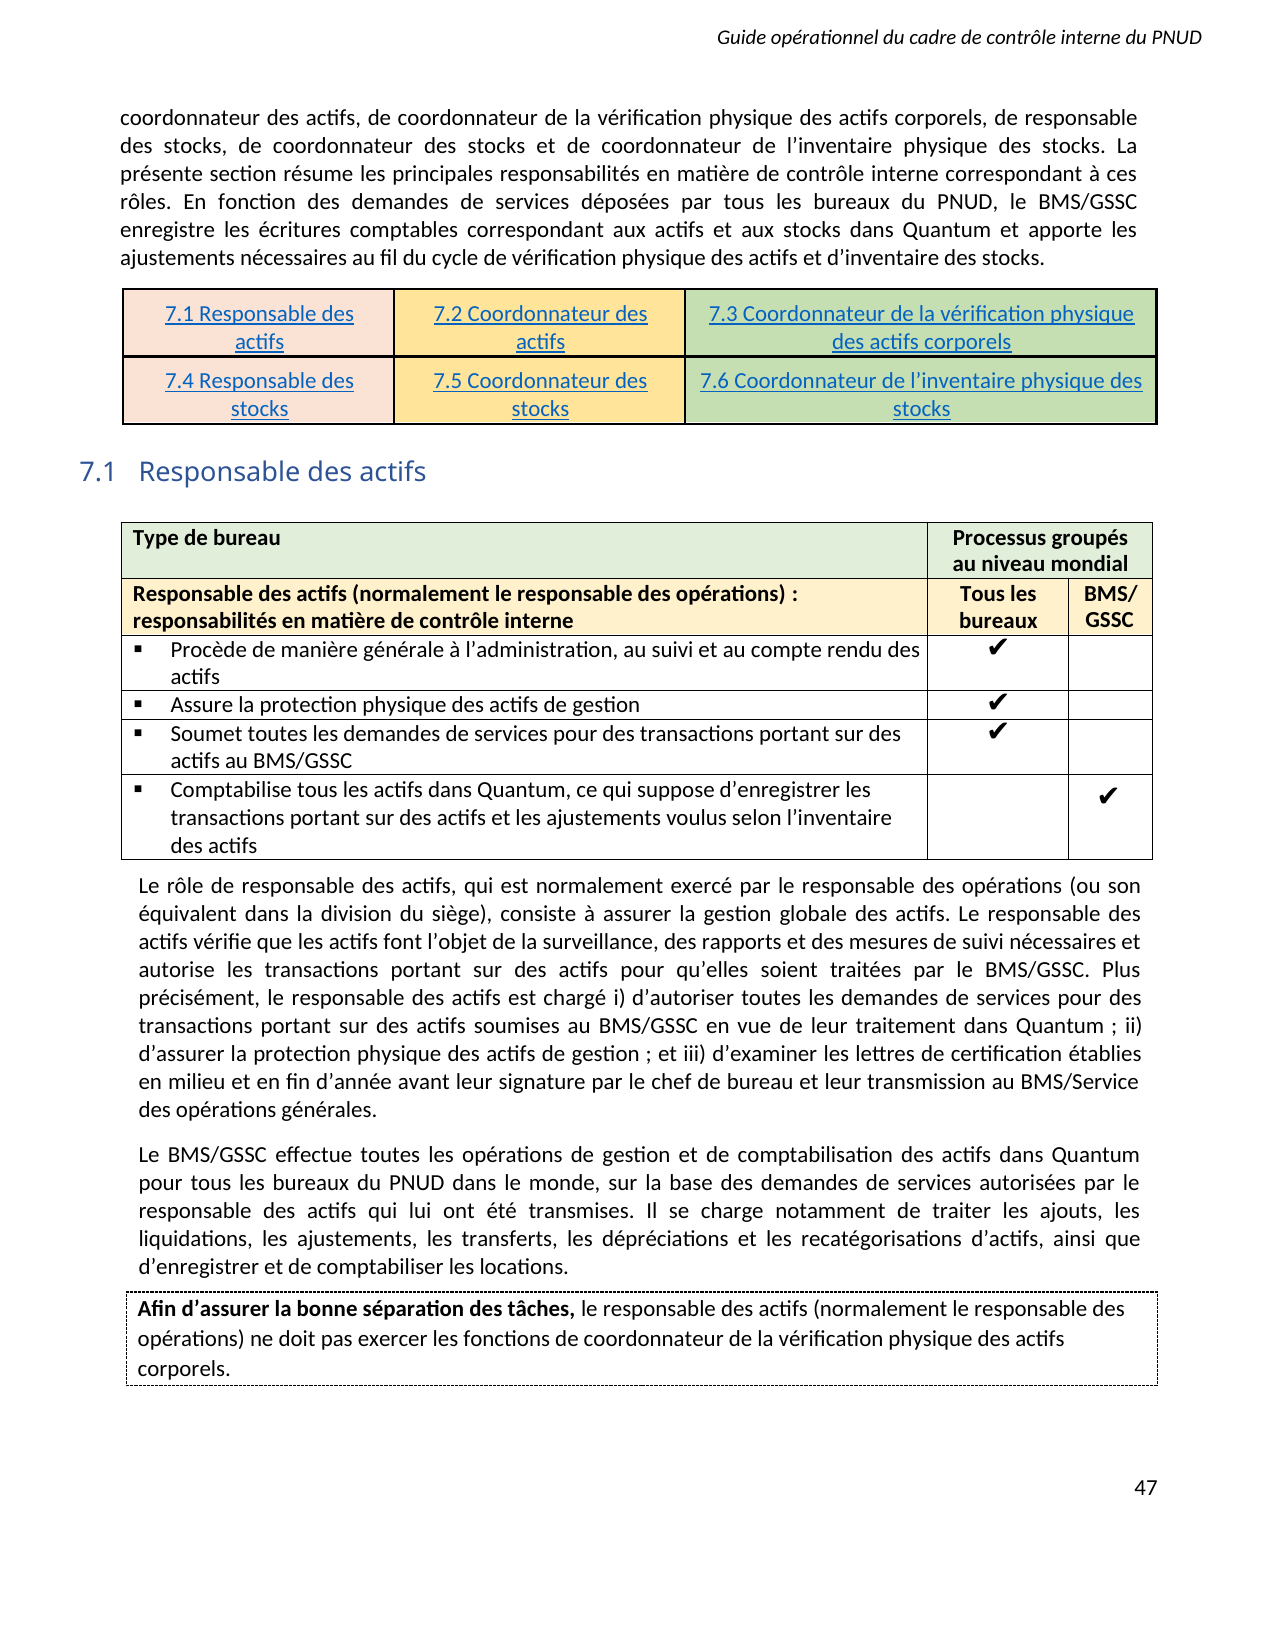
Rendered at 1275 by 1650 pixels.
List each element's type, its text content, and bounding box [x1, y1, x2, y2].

table_cell BMS/ GSSC [1069, 579, 1152, 634]
table_cell Tous les bureaux [928, 579, 1068, 634]
table_cell Assure la protection physique des actifs de gestion [122, 691, 927, 719]
text Le BMS/GSSC effectue toutes les opérations de gestion et de comptabilisation des actifs dans Quantum pour tous les bureaux du PNUD dans le monde, sur la base des demandes de services autorisées par le responsable des actifs qui lui ont été transmises. Il se charge notamment de traiter les ajouts, les liquidations, les ajustements, les transferts, les dépréciations et les recatégorisations d’actifs, ainsi que d’enregistrer et de comptabiliser les locations. [138, 1140, 1142, 1280]
table_header Processus groupés au niveau mondial [928, 523, 1152, 578]
table_cell Comptabilise tous les actifs dans Quantum, ce qui suppose d’enregistrer les transactions portant sur des actifs et les ajustements voulus selon l’inventaire des actifs [122, 775, 927, 859]
table_header 7.1 Responsable des actifs [124, 290, 393, 355]
table_cell ✔ [928, 636, 1068, 690]
table_cell Procède de manière générale à l’administration, au suivi et au compte rendu des actifs [122, 636, 927, 690]
table_cell [928, 775, 1068, 859]
table_cell 7.6 Coordonnateur de l’inventaire physique des stocks [686, 358, 1155, 422]
table_cell ✔ [928, 691, 1068, 719]
text Le rôle de responsable des actifs, qui est normalement exercé par le responsable des opérations (ou son équivalent dans la division du siège), consiste à assurer la gestion globale des actifs. Le responsable des actifs vérifie que les actifs font l’objet de la surveillance, des rapports et des mesures de suivi nécessaires et autorise les transactions portant sur des actifs pour qu’elles soient traitées par le BMS/GSSC. Plus précisément, le responsable des actifs est chargé i) d’autoriser toutes les demandes de services pour des transactions portant sur des actifs soumises au BMS/GSSC en vue de leur traitement dans Quantum ; ii) d’assurer la protection physique des actifs de gestion ; et iii) d’examiner les lettres de certification établies en milieu et en fin d’année avant leur signature par le chef de bureau et leur transmission au BMS/Service des opérations générales. [138, 871, 1142, 1123]
table_header 7.2 Coordonnateur des actifs [395, 290, 684, 355]
table_cell 7.5 Coordonnateur des stocks [395, 358, 684, 422]
table_cell Responsable des actifs (normalement le responsable des opérations) : responsabilités en matière de contrôle interne [122, 579, 927, 634]
table_cell Soumet toutes les demandes de services pour des transactions portant sur des actifs au BMS/GSSC [122, 720, 927, 774]
table_header 7.3 Coordonnateur de la vérification physique des actifs corporels [686, 290, 1155, 355]
subtitle Responsable des actifs [79, 453, 1202, 489]
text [120, 103, 1139, 271]
table_cell [1069, 636, 1152, 690]
table_header Type de bureau [122, 523, 927, 578]
table_cell ✔ [1069, 775, 1152, 859]
table_cell 7.4 Responsable des stocks [124, 358, 393, 422]
table_cell [1069, 691, 1152, 719]
table_cell [1069, 720, 1152, 774]
table_cell ✔ [928, 720, 1068, 774]
